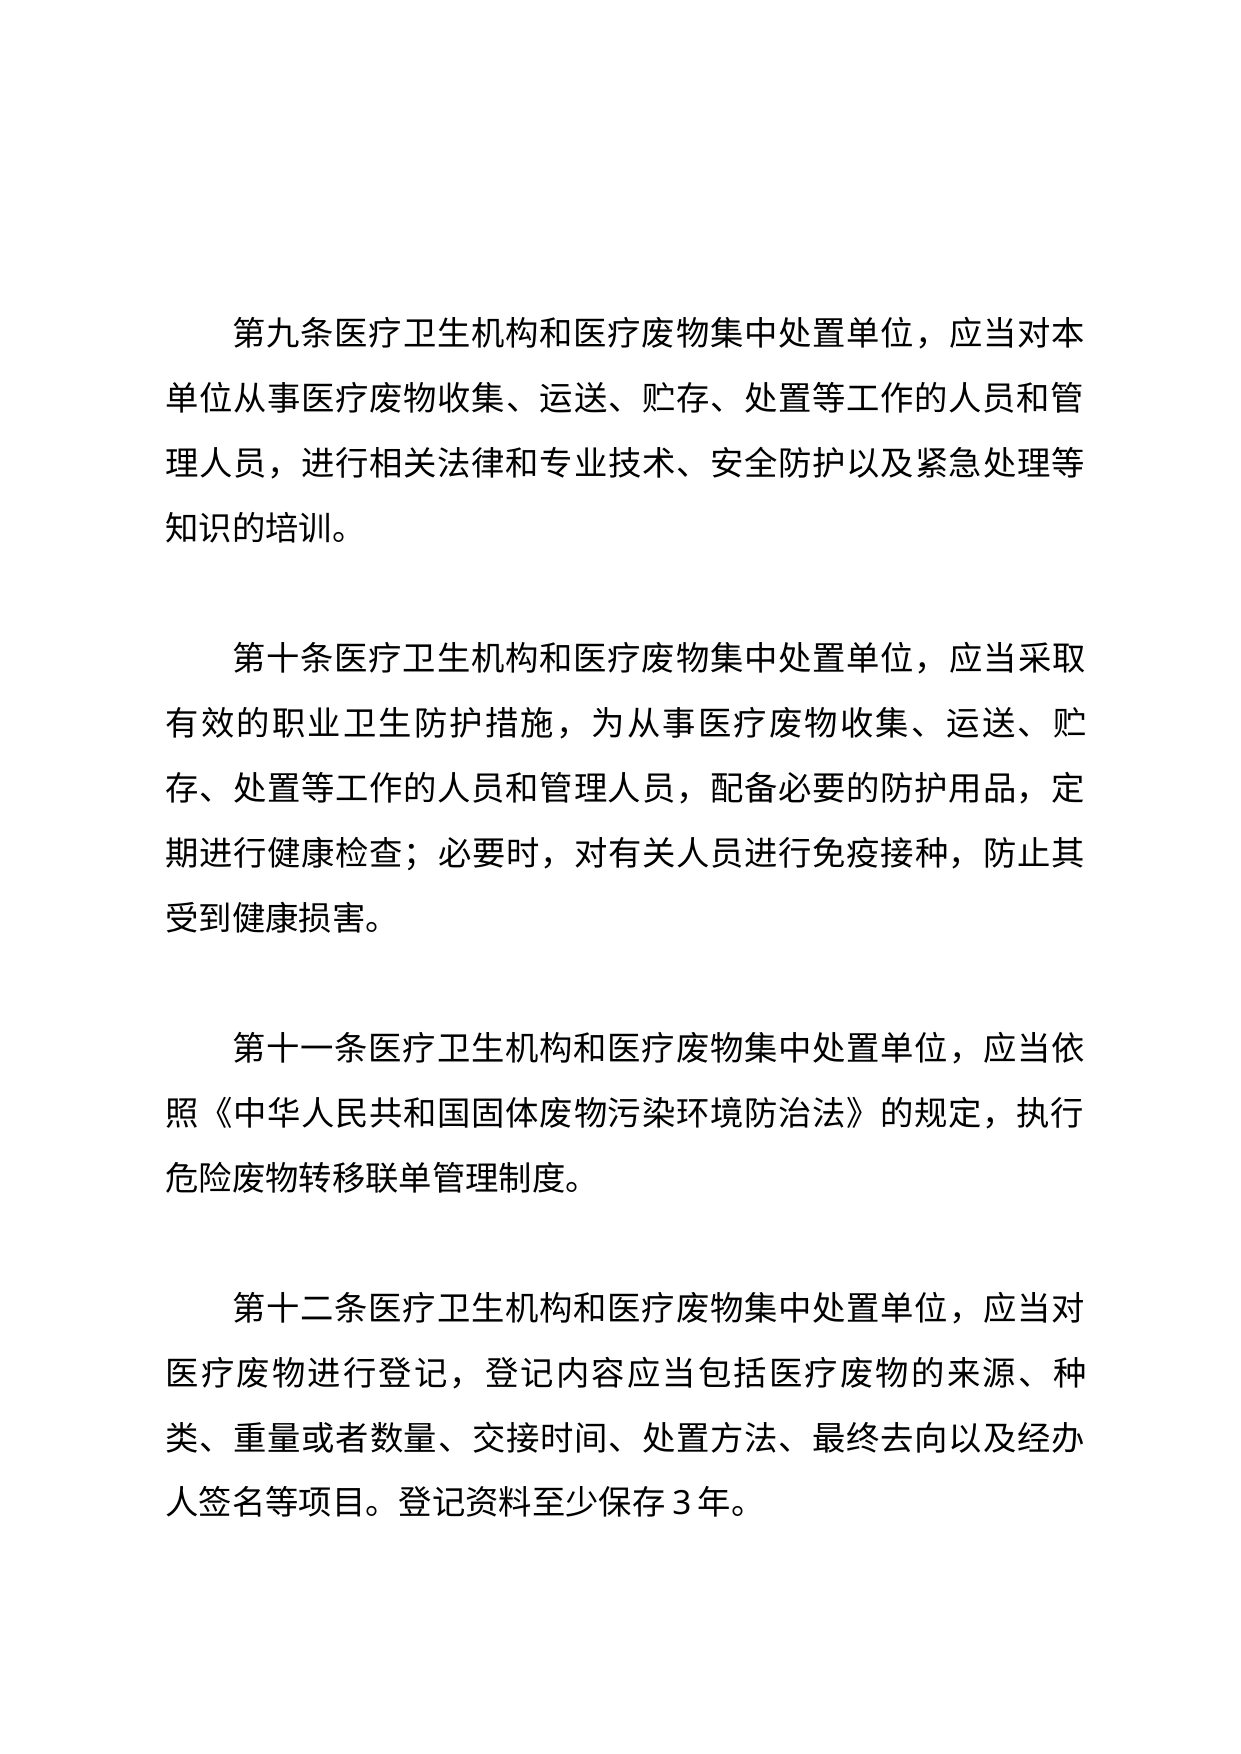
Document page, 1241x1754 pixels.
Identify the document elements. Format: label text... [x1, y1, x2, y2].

text 第九条医疗卫生机构和医疗废物集中处置单位，应当对本单位从事医疗废物收集、运送、贮存、处置等工作的人员和管理人员，进行相关法律和专业技术、安全防护以及紧急处理等知识的培训。 [165, 298, 1087, 558]
text 第十一条医疗卫生机构和医疗废物集中处置单位，应当依照《中华人民共和国固体废物污染环境防治法》的规定，执行危险废物转移联单管理制度。 [165, 1013, 1087, 1208]
text 第十条医疗卫生机构和医疗废物集中处置单位，应当采取有效的职业卫生防护措施，为从事医疗废物收集、运送、贮存、处置等工作的人员和管理人员，配备必要的防护用品，定期进行健康检查；必要时，对有关人员进行免疫接种，防止其受到健康损害。 [165, 623, 1087, 948]
text 第十二条医疗卫生机构和医疗废物集中处置单位，应当对医疗废物进行登记，登记内容应当包括医疗废物的来源、种类、重量或者数量、交接时间、处置方法、最终去向以及经办人签名等项目。登记资料至少保存3年。 [165, 1273, 1087, 1533]
